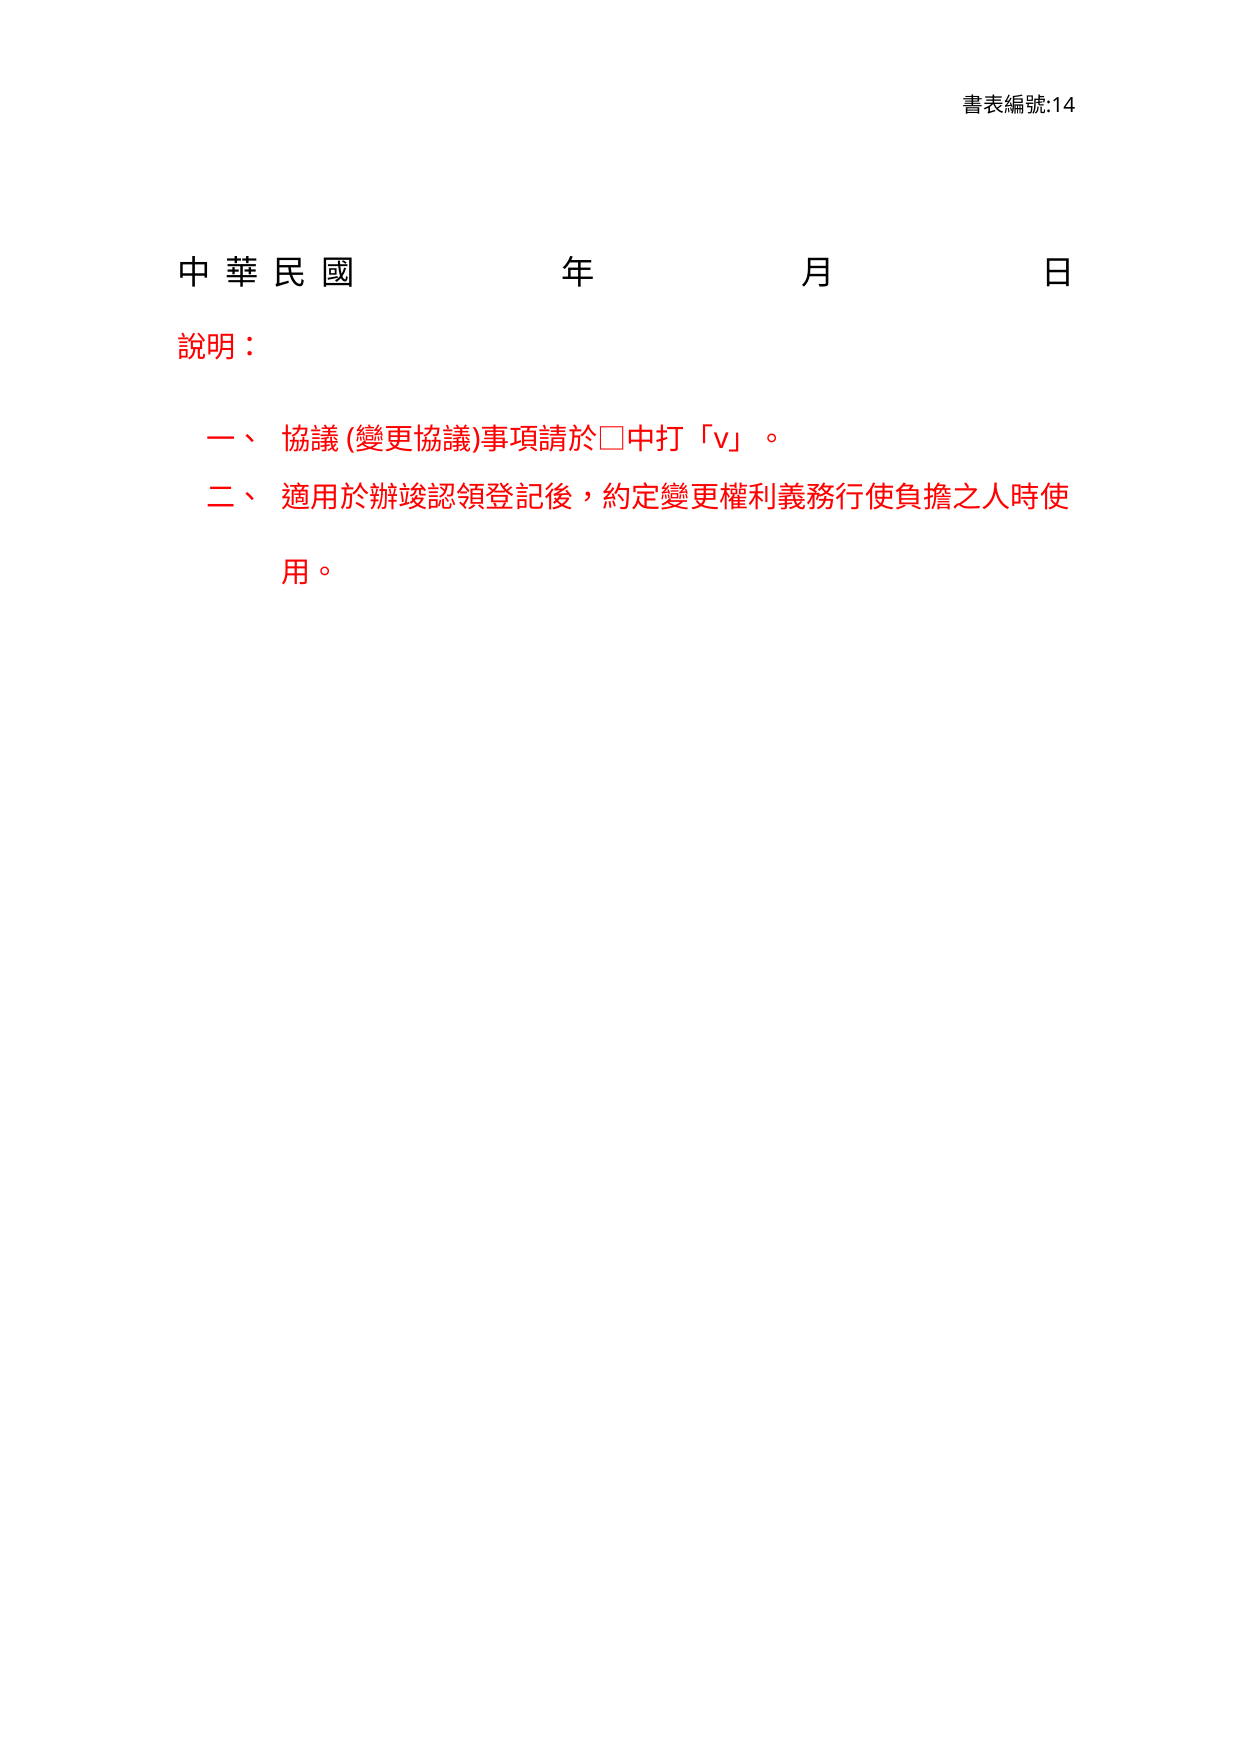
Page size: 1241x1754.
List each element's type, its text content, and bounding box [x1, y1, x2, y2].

text 中華民國 年 月 日 [177, 232, 1075, 307]
text 說明： [177, 307, 1075, 382]
list 協議 (變更協議)事項請於□中打「v」。 [206, 382, 1075, 457]
list 適用於辦竣認領登記後，約定變更權利義務行使負擔之人時使用。 [206, 457, 1075, 607]
